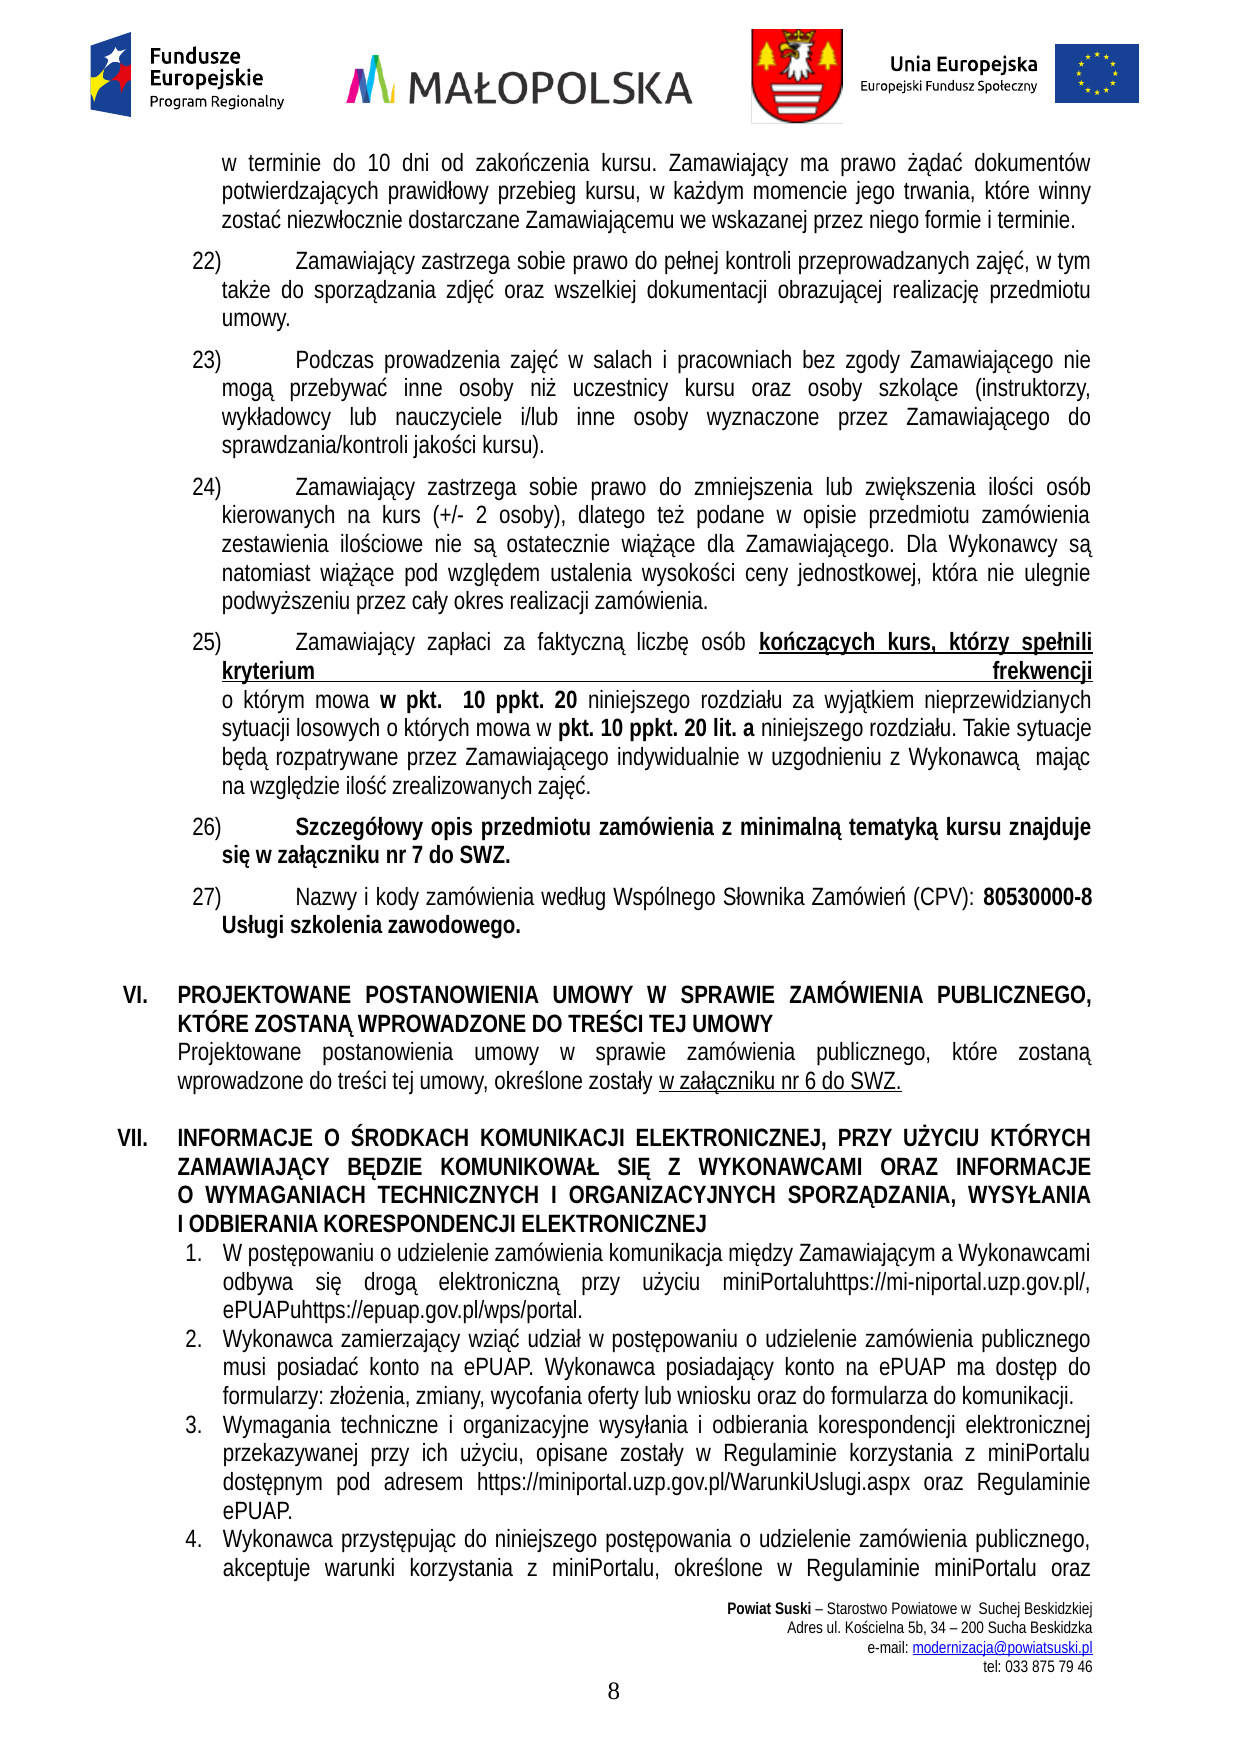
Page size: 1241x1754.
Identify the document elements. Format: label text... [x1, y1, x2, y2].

list W postępowaniu o udzielenie zamówienia komunikacja między Zamawiającym a Wykonawcami odbywa się drogą elektroniczną przy użyciu miniPortaluhttps://mi-niportal.uzp.gov.pl/, ePUAPuhttps://epuap.gov.pl/wps/portal. [185, 1238, 1092, 1324]
picture [750, 29, 843, 127]
list Wykonawca zamierzający wziąć udział w postępowaniu o udzielenie zamówienia publicznego musi posiadać konto na ePUAP. Wykonawca posiadający konto na ePUAP ma dostęp do formularzy: złożenia, zmiany, wycofania oferty lub wniosku oraz do formularza do komunikacji. [185, 1324, 1092, 1410]
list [185, 1524, 1092, 1582]
list Wymagania techniczne i organizacyjne wysyłania i odbierania korespondencji elektronicznej przekazywanej przy ich użyciu, opisane zostały w Regulaminie korzystania z miniPortalu dostępnym pod adresem https://miniportal.uzp.gov.pl/WarunkiUslugi.aspx oraz Regulaminie ePUAP. [185, 1410, 1092, 1524]
list Podczas prowadzenia zajęć w salach i pracowniach bez zgody Zamawiającego nie mogą przebywać inne osoby niż uczestnicy kursu oraz osoby szkolące (instruktorzy, wykładowcy lub nauczyciele i/lub inne osoby wyznaczone przez Zamawiającego do sprawdzania/kontroli jakości kursu). [192, 344, 1092, 459]
list Zamawiający zastrzega sobie prawo do pełnej kontroli przeprowadzanych zajęć, w tym także do sporządzania zdjęć oraz wszelkiej dokumentacji obrazującej realizację przedmiotu umowy. [192, 246, 1092, 332]
text Projektowane postanowienia umowy w sprawie zamówienia publicznego, które zostaną wprowadzone do treści tej umowy, określone zostały w załączniku nr 6 do SWZ. [177, 1037, 1092, 1094]
list INFORMACJE O ŚRODKACH KOMUNIKACJI ELEKTRONICZNEJ, PRZY UŻYCIU KTÓRYCH ZAMAWIAJĄCY BĘDZIE KOMUNIKOWAŁ SIĘ Z WYKONAWCAMI ORAZ INFORMACJE O WYMAGANIACH TECHNICZNYCH I ORGANIZACYJNYCH SPORZĄDZANIA, WYSYŁANIA I ODBIERANIA KORESPONDENCJI ELEKTRONICZNEJ [148, 1123, 1092, 1238]
list PROJEKTOWANE POSTANOWIENIA UMOWY W SPRAWIE ZAMÓWIENIA PUBLICZNEGO, KTÓRE ZOSTANĄ WPROWADZONE DO TREŚCI TEJ UMOWY [148, 980, 1092, 1037]
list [192, 148, 1092, 234]
list Zamawiający zapłaci za faktyczną liczbę osób kończących kurs, którzy spełnili kryterium frekwencji o którym mowa w pkt. 10 ppkt. 20 niniejszego rozdziału za wyjątkiem nieprzewidzianych sytuacji losowych o których mowa w pkt. 10 ppkt. 20 lit. a niniejszego rozdziału. Takie sytuacje będą rozpatrywane przez Zamawiającego indywidualnie w uzgodnieniu z Wykonawcą mając na względzie ilość zrealizowanych zajęć. [192, 627, 1092, 799]
list Zamawiający zastrzega sobie prawo do zmniejszenia lub zwiększenia ilości osób kierowanych na kurs (+/- 2 osoby), dlatego też podane w opisie przedmiotu zamówienia zestawienia ilościowe nie są ostatecznie wiążące dla Zamawiającego. Dla Wykonawcy są natomiast wiążące pod względem ustalenia wysokości ceny jednostkowej, która nie ulegnie podwyższeniu przez cały okres realizacji zamówienia. [192, 472, 1092, 615]
picture [317, 31, 721, 127]
list Nazwy i kody zamówienia według Wspólnego Słownika Zamówień (CPV): 80530000-8 Usługi szkolenia zawodowego. [192, 882, 1092, 939]
list Szczegółowy opis przedmiotu zamówienia z minimalną tematyką kursu znajduje się w załączniku nr 7 do SWZ. [192, 812, 1092, 869]
